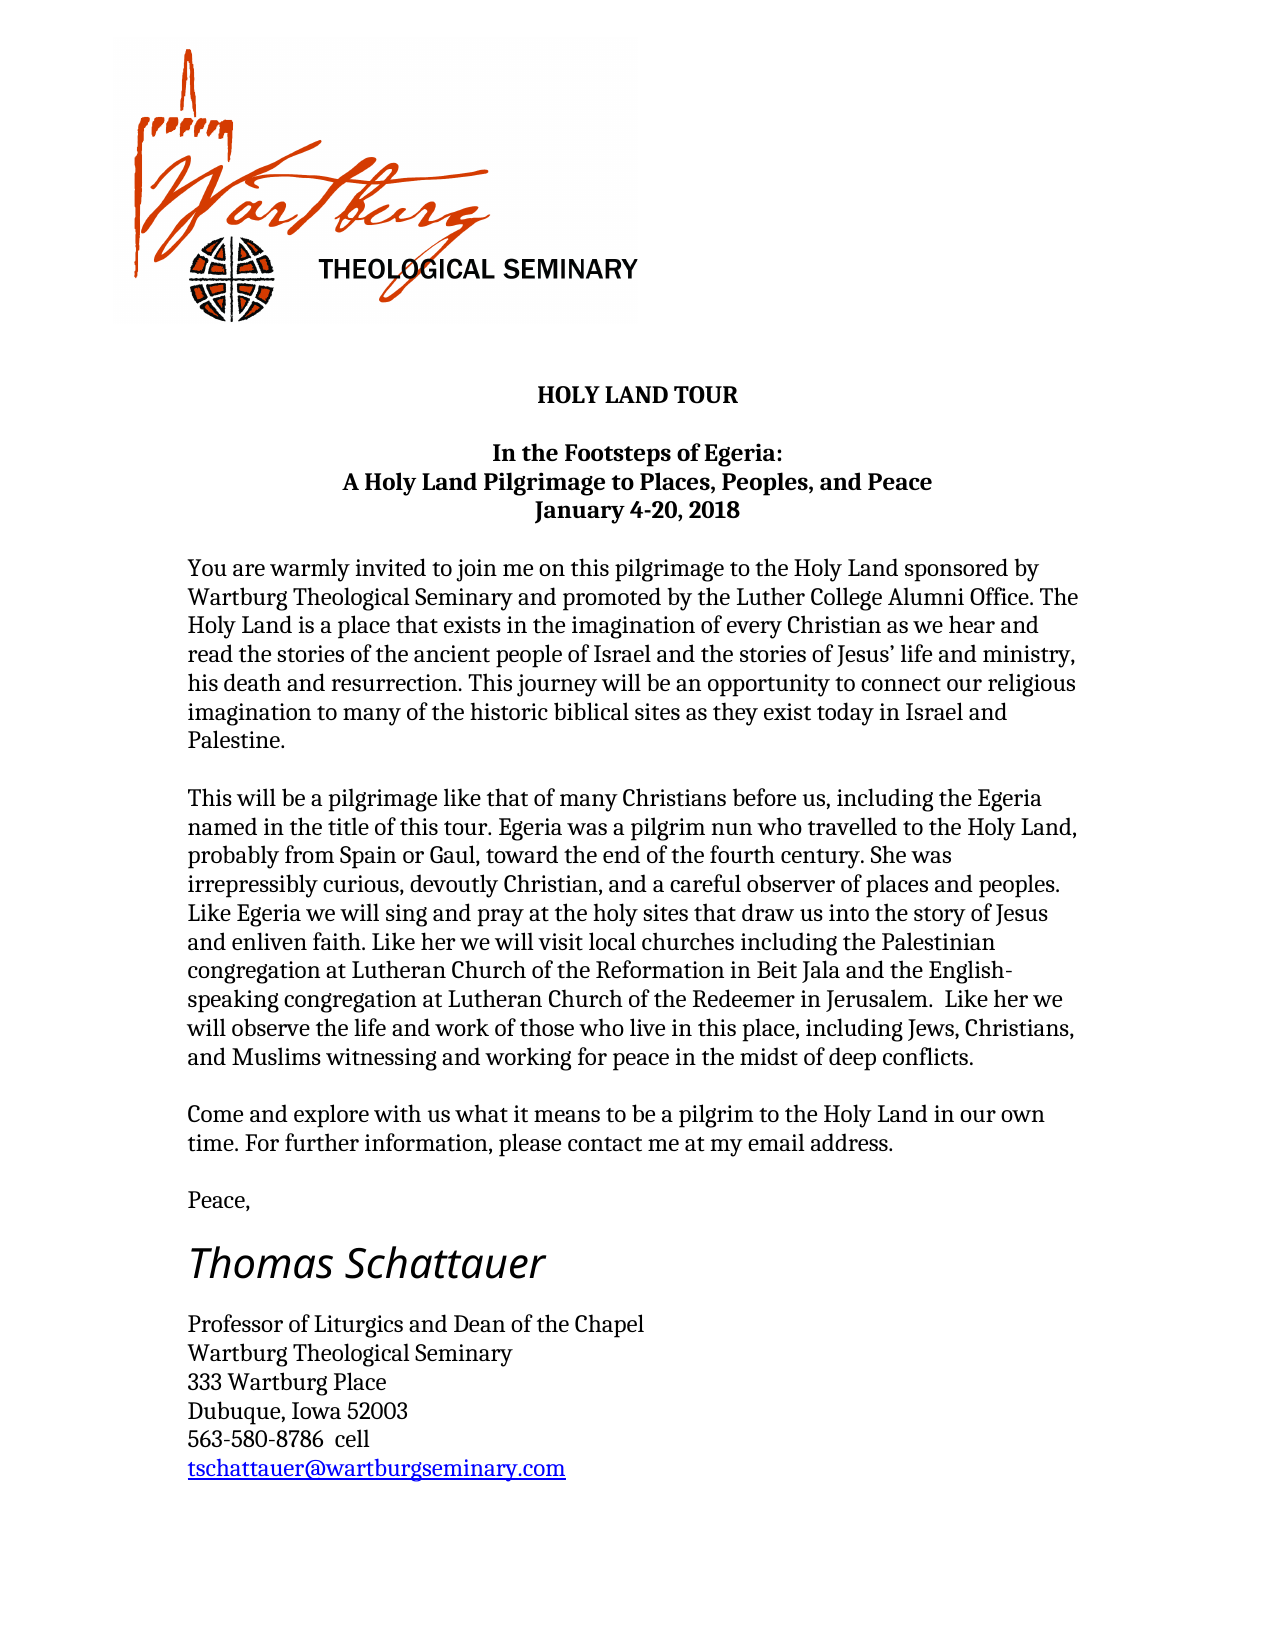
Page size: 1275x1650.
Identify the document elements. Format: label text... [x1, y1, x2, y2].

text HOLY LAND TOUR [187, 381, 1087, 410]
text 333 Wartburg Place [187, 1368, 1125, 1397]
text tschattauer@wartburgseminary.com [187, 1454, 1125, 1483]
text Peace, [187, 1186, 1087, 1215]
text In the Footsteps of Egeria: [187, 439, 1087, 468]
text Dubuque, Iowa 52003 [187, 1397, 1125, 1425]
text Come and explore with us what it means to be a pilgrim to the Holy Land in our own time. For further information, please contact me at my email address. [187, 1100, 1087, 1158]
text You are warmly invited to join me on this pilgrimage to the Holy Land sponsored by Wartburg Theological Seminary and promoted by the Luther College Alumni Office. The Holy Land is a place that exists in the imagination of every Christian as we hear and read the stories of the ancient people of Israel and the stories of Jesus’ life and ministry, his death and resurrection. This journey will be an opportunity to connect our religious imagination to many of the historic biblical sites as they exist today in Israel and Palestine. [187, 554, 1087, 755]
picture [112, 37, 638, 324]
text 563-580-8786 cell [187, 1425, 1125, 1454]
text This will be a pilgrimage like that of many Christians before us, including the Egeria named in the title of this tour. Egeria was a pilgrim nun who travelled to the Holy Land, probably from Spain or Gaul, toward the end of the fourth century. She was irrepressibly curious, devoutly Christian, and a careful observer of places and peoples. Like Egeria we will sing and pray at the holy sites that draw us into the story of Jesus and enliven faith. Like her we will visit local churches including the Palestinian congregation at Lutheran Church of the Reformation in Beit Jala and the English-speaking congregation at Lutheran Church of the Redeemer in Jerusalem. Like her we will observe the life and work of those who live in this place, including Jews, Christians, and Muslims witnessing and working for peace in the midst of deep conflicts. [187, 784, 1087, 1071]
text Wartburg Theological Seminary [187, 1339, 1125, 1368]
text January 4-20, 2018 [187, 496, 1087, 525]
text Thomas Schattauer [187, 1234, 1087, 1291]
text A Holy Land Pilgrimage to Places, Peoples, and Peace [187, 468, 1087, 496]
text Professor of Liturgics and Dean of the Chapel [187, 1310, 1125, 1339]
